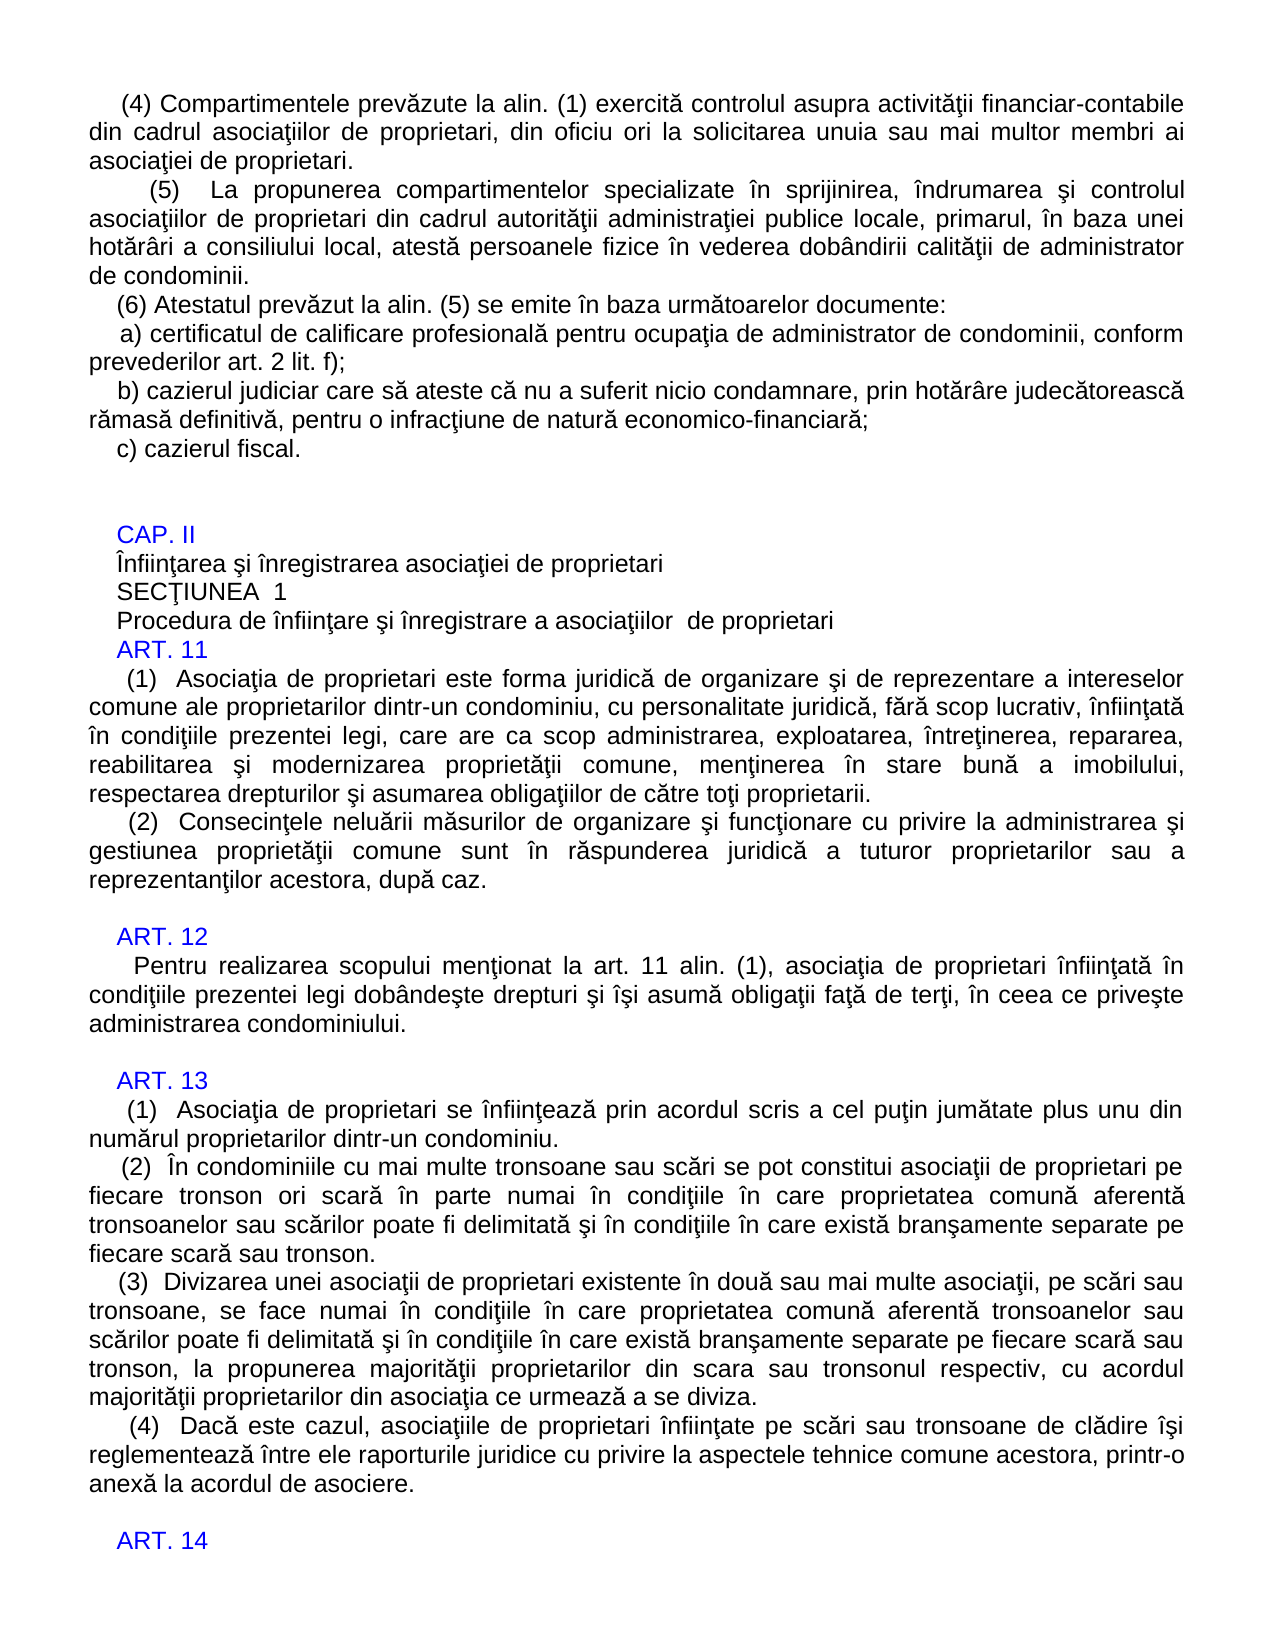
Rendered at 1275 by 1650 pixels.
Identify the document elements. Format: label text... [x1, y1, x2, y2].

text (2) În condominiile cu mai multe tronsoane sau scări se pot constitui asociaţii de proprietari pe fiecare tronson ori scară în parte numai în condiţiile în care proprietatea comună aferentă tronsoanelor sau scărilor poate fi delimitată şi în condiţiile în care există branşamente separate pe fiecare scară sau tronson. [89, 1152, 1186, 1267]
text SECŢIUNEA 1 [89, 577, 1186, 606]
text Înfiinţarea şi înregistrarea asociaţiei de proprietari [89, 549, 1186, 577]
text CAP. II [89, 520, 1186, 549]
text (1) Asociaţia de proprietari se înfiinţează prin acordul scris a cel puţin jumătate plus unu din numărul proprietarilor dintr-un condominiu. [89, 1095, 1186, 1152]
text (2) Consecinţele neluării măsurilor de organizare şi funcţionare cu privire la administrarea şi gestiunea proprietăţii comune sunt în răspunderea juridică a tuturor proprietarilor sau a reprezentanţilor acestora, după caz. [89, 807, 1186, 894]
text (6) Atestatul prevăzut la alin. (5) se emite în baza următoarelor documente: [89, 290, 1186, 319]
text ART. 13 [89, 1066, 1186, 1095]
text a) certificatul de calificare profesională pentru ocupaţia de administrator de condominii, conform prevederilor art. 2 lit. f); [89, 319, 1186, 376]
text c) cazierul fiscal. [89, 434, 1186, 462]
text (1) Asociaţia de proprietari este forma juridică de organizare şi de reprezentare a intereselor comune ale proprietarilor dintr-un condominiu, cu personalitate juridică, fără scop lucrativ, înfiinţată în condiţiile prezentei legi, care are ca scop administrarea, exploatarea, întreţinerea, repararea, reabilitarea şi modernizarea proprietăţii comune, menţinerea în stare bună a imobilului, respectarea drepturilor şi asumarea obligaţiilor de către toţi proprietarii. [89, 664, 1186, 807]
text (4) Dacă este cazul, asociaţiile de proprietari înfiinţate pe scări sau tronsoane de clădire îşi reglementează între ele raporturile juridice cu privire la aspectele tehnice comune acestora, printr-o anexă la acordul de asociere. [89, 1411, 1186, 1497]
text ART. 11 [89, 635, 1186, 664]
text ART. 12 [89, 922, 1186, 951]
text (5) La propunerea compartimentelor specializate în sprijinirea, îndrumarea şi controlul asociaţiilor de proprietari din cadrul autorităţii administraţiei publice locale, primarul, în baza unei hotărâri a consiliului local, atestă persoanele fizice în vederea dobândirii calităţii de administrator de condominii. [89, 175, 1186, 290]
text Pentru realizarea scopului menţionat la art. 11 alin. (1), asociaţia de proprietari înfiinţată în condiţiile prezentei legi dobândeşte drepturi şi îşi asumă obligaţii faţă de terţi, în ceea ce priveşte administrarea condominiului. [89, 951, 1186, 1037]
text b) cazierul judiciar care să ateste că nu a suferit nicio condamnare, prin hotărâre judecătorească rămasă definitivă, pentru o infracţiune de natură economico-financiară; [89, 376, 1186, 434]
text (3) Divizarea unei asociaţii de proprietari existente în două sau mai multe asociaţii, pe scări sau tronsoane, se face numai în condiţiile în care proprietatea comună aferentă tronsoanelor sau scărilor poate fi delimitată şi în condiţiile în care există branşamente separate pe fiecare scară sau tronson, la propunerea majorităţii proprietarilor din scara sau tronsonul respectiv, cu acordul majorităţii proprietarilor din asociaţia ce urmează a se diviza. [89, 1267, 1186, 1411]
text (4) Compartimentele prevăzute la alin. (1) exercită controlul asupra activităţii financiar-contabile din cadrul asociaţiilor de proprietari, din oficiu ori la solicitarea unuia sau mai multor membri ai asociaţiei de proprietari. [89, 89, 1186, 175]
text Procedura de înfiinţare şi înregistrare a asociaţiilor de proprietari [89, 606, 1186, 635]
text ART. 14 [89, 1526, 1186, 1555]
